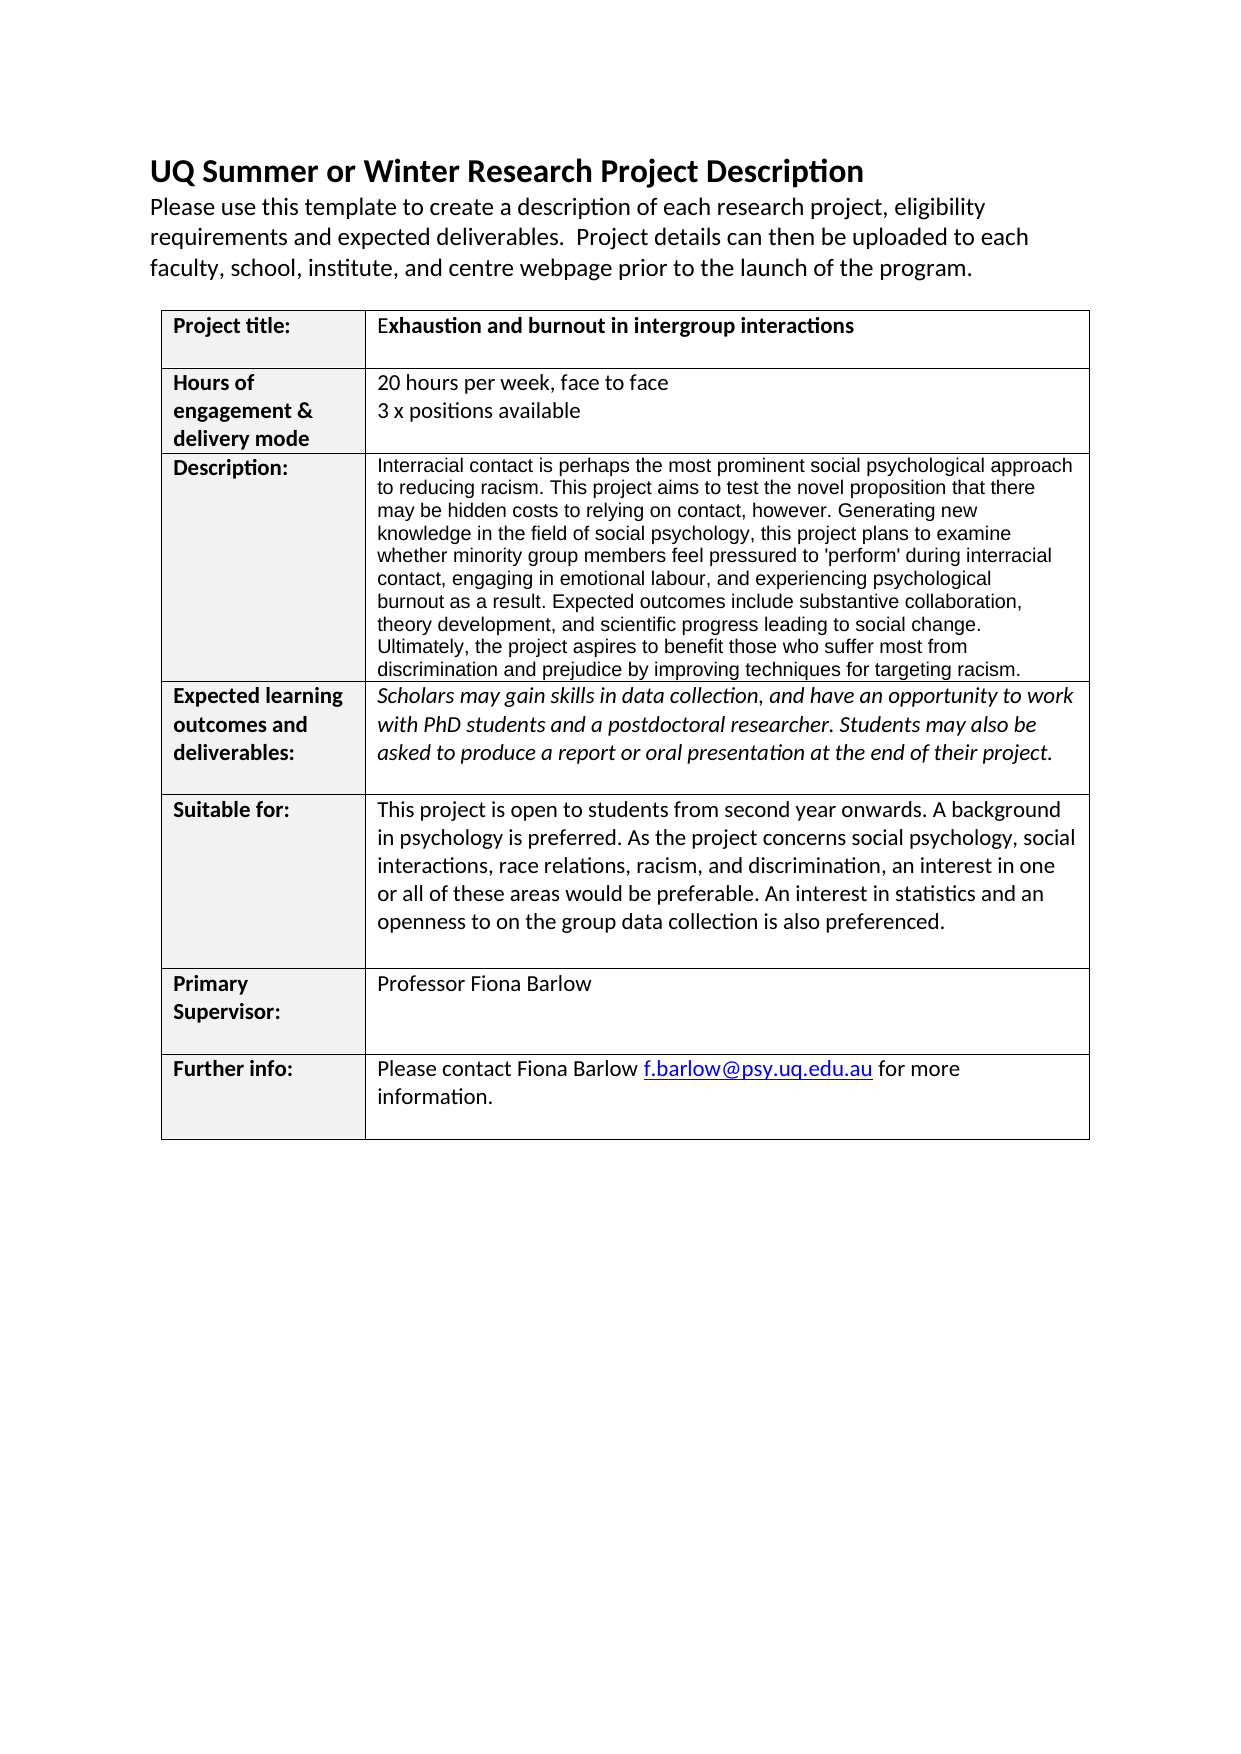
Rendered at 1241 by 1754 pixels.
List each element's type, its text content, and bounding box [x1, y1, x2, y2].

table_cell Scholars may gain skills in data collection, and have an opportunity to work with PhD students and a postdoctoral researcher. Students may also be asked to produce a report or oral presentation at the end of their project. [366, 682, 1089, 794]
table_cell 20 hours per week, face to face 3 x positions available [366, 369, 1089, 452]
table_cell Further info: [162, 1055, 365, 1138]
table_header Exhaustion and burnout in intergroup interactions [366, 311, 1089, 367]
text Please use this template to create a description of each research project, eligibility requirements and expected deliverables. Project details can then be uploaded to each faculty, school, institute, and centre webpage prior to the launch of the program. [150, 191, 1090, 282]
table_cell Please contact Fiona Barlow f.barlow@psy.uq.edu.au for more information. [366, 1055, 1089, 1138]
table_cell This project is open to students from second year onwards. A background in psychology is preferred. As the project concerns social psychology, social interactions, race relations, racism, and discrimination, an interest in one or all of these areas would be preferable. An interest in statistics and an openness to on the group data collection is also preferenced. [366, 795, 1089, 968]
table_header Project title: [162, 311, 365, 367]
table_cell Primary Supervisor: [162, 969, 365, 1053]
text UQ Summer or Winter Research Project Description [150, 150, 1090, 191]
table_cell Hours of engagement & delivery mode [162, 369, 365, 452]
table_cell Suitable for: [162, 795, 365, 968]
table_cell Interracial contact is perhaps the most prominent social psychological approach to reducing racism. This project aims to test the novel proposition that there may be hidden costs to relying on contact, however. Generating new knowledge in the field of social psychology, this project plans to examine whether minority group members feel pressured to 'perform' during interracial contact, engaging in emotional labour, and experiencing psychological burnout as a result. Expected outcomes include substantive collaboration, theory development, and scientific progress leading to social change. Ultimately, the project aspires to benefit those who suffer most from discrimination and prejudice by improving techniques for targeting racism. [366, 454, 1089, 681]
table_cell Expected learning outcomes and deliverables: [162, 682, 365, 794]
table_cell Professor Fiona Barlow [366, 969, 1089, 1053]
table_cell Description: [162, 454, 365, 681]
